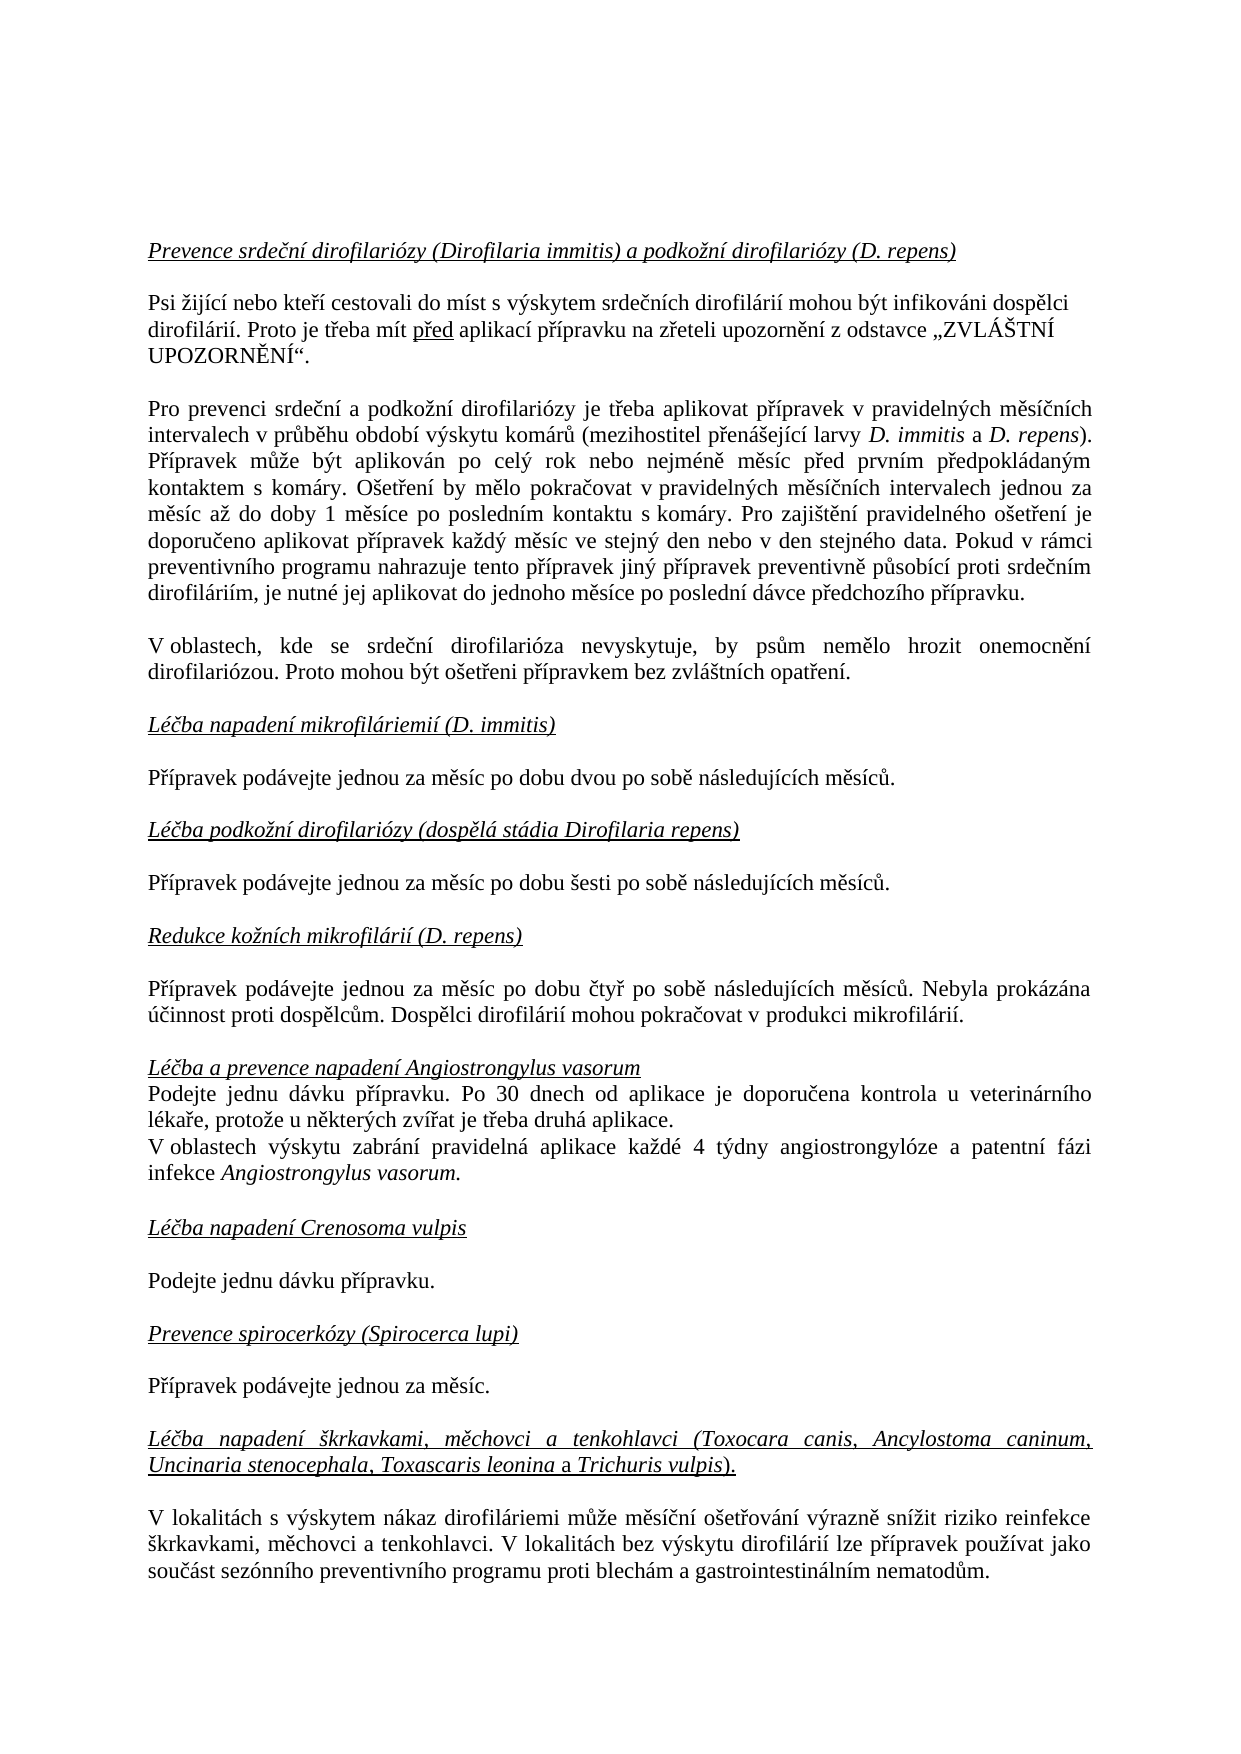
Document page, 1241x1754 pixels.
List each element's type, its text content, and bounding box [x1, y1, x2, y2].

text Prevence spirocerkózy (Spirocerca lupi) [148, 1320, 1092, 1346]
text Léčba napadení mikrofiláriemií (D. immitis) [148, 711, 1092, 737]
text Přípravek podávejte jednou za měsíc po dobu šesti po sobě následujících měsíců. [148, 869, 1092, 896]
text Redukce kožních mikrofilárií (D. repens) [148, 922, 1092, 948]
text Přípravek podávejte jednou za měsíc. [148, 1372, 1092, 1399]
text Prevence srdeční dirofilariózy (Dirofilaria immitis) a podkožní dirofilariózy (D. repens) [148, 237, 1092, 263]
text V oblastech, kde se srdeční dirofilarióza nevyskytuje, by psům nemělo hrozit onemocnění dirofilariózou. Proto mohou být ošetřeni přípravkem bez zvláštních opatření. [148, 632, 1092, 685]
text V oblastech výskytu zabrání pravidelná aplikace každé 4 týdny angiostrongylóze a patentní fázi infekce Angiostrongylus vasorum. [148, 1133, 1092, 1186]
text Psi žijící nebo kteří cestovali do míst s výskytem srdečních dirofilárií mohou být infikováni dospělci dirofilárií. Proto je třeba mít před aplikací přípravku na zřeteli upozornění z odstavce „ZVLÁŠTNÍ UPOZORNĚNÍ“. [148, 289, 1092, 368]
text Přípravek podávejte jednou za měsíc po dobu čtyř po sobě následujících měsíců. Nebyla prokázána účinnost proti dospělcům. Dospělci dirofilárií mohou pokračovat v produkci mikrofilárií. [148, 975, 1092, 1027]
text Léčba napadení škrkavkami, měchovci a tenkohlavci (Toxocara canis, Ancylostoma caninum, Uncinaria stenocephala, Toxascaris leonina a Trichuris vulpis). [148, 1425, 1092, 1448]
text Léčba podkožní dirofilariózy (dospělá stádia Dirofilaria repens) [148, 817, 1092, 843]
text Přípravek podávejte jednou za měsíc po dobu dvou po sobě následujících měsíců. [148, 764, 1092, 790]
text Léčba a prevence napadení Angiostrongylus vasorum [148, 1054, 1092, 1080]
text Léčba napadení škrkavkami, měchovci a tenkohlavci (Toxocara canis, Ancylostoma caninum, Uncinaria stenocephala, Toxascaris leonina a Trichuris vulpis). [148, 1449, 1092, 1478]
text Podejte jednu dávku přípravku. [148, 1267, 1092, 1293]
text V lokalitách s výskytem nákaz dirofiláriemi může měsíční ošetřování výrazně snížit riziko reinfekce škrkavkami, měchovci a tenkohlavci. V lokalitách bez výskytu dirofilárií lze přípravek používat jako součást sezónního preventivního programu proti blechám a gastrointestinálním nematodům. [148, 1504, 1092, 1583]
text Podejte jednu dávku přípravku. Po 30 dnech od aplikace je doporučena kontrola u veterinárního lékaře, protože u některých zvířat je třeba druhá aplikace. [148, 1080, 1092, 1133]
text Pro prevenci srdeční a podkožní dirofilariózy je třeba aplikovat přípravek v pravidelných měsíčních intervalech v průběhu období výskytu komárů (mezihostitel přenášející larvy D. immitis a D. repens). Přípravek může být aplikován po celý rok nebo nejméně měsíc před prvním předpokládaným kontaktem s komáry. Ošetření by mělo pokračovat v pravidelných měsíčních intervalech jednou za měsíc až do doby 1 měsíce po posledním kontaktu s komáry. Pro zajištění pravidelného ošetření je doporučeno aplikovat přípravek každý měsíc ve stejný den nebo v den stejného data. Pokud v rámci preventivního programu nahrazuje tento přípravek jiný přípravek preventivně působící proti srdečním dirofiláriím, je nutné jej aplikovat do jednoho měsíce po poslední dávce předchozího přípravku. [148, 395, 1092, 606]
text Léčba napadení Crenosoma vulpis [148, 1214, 1092, 1241]
